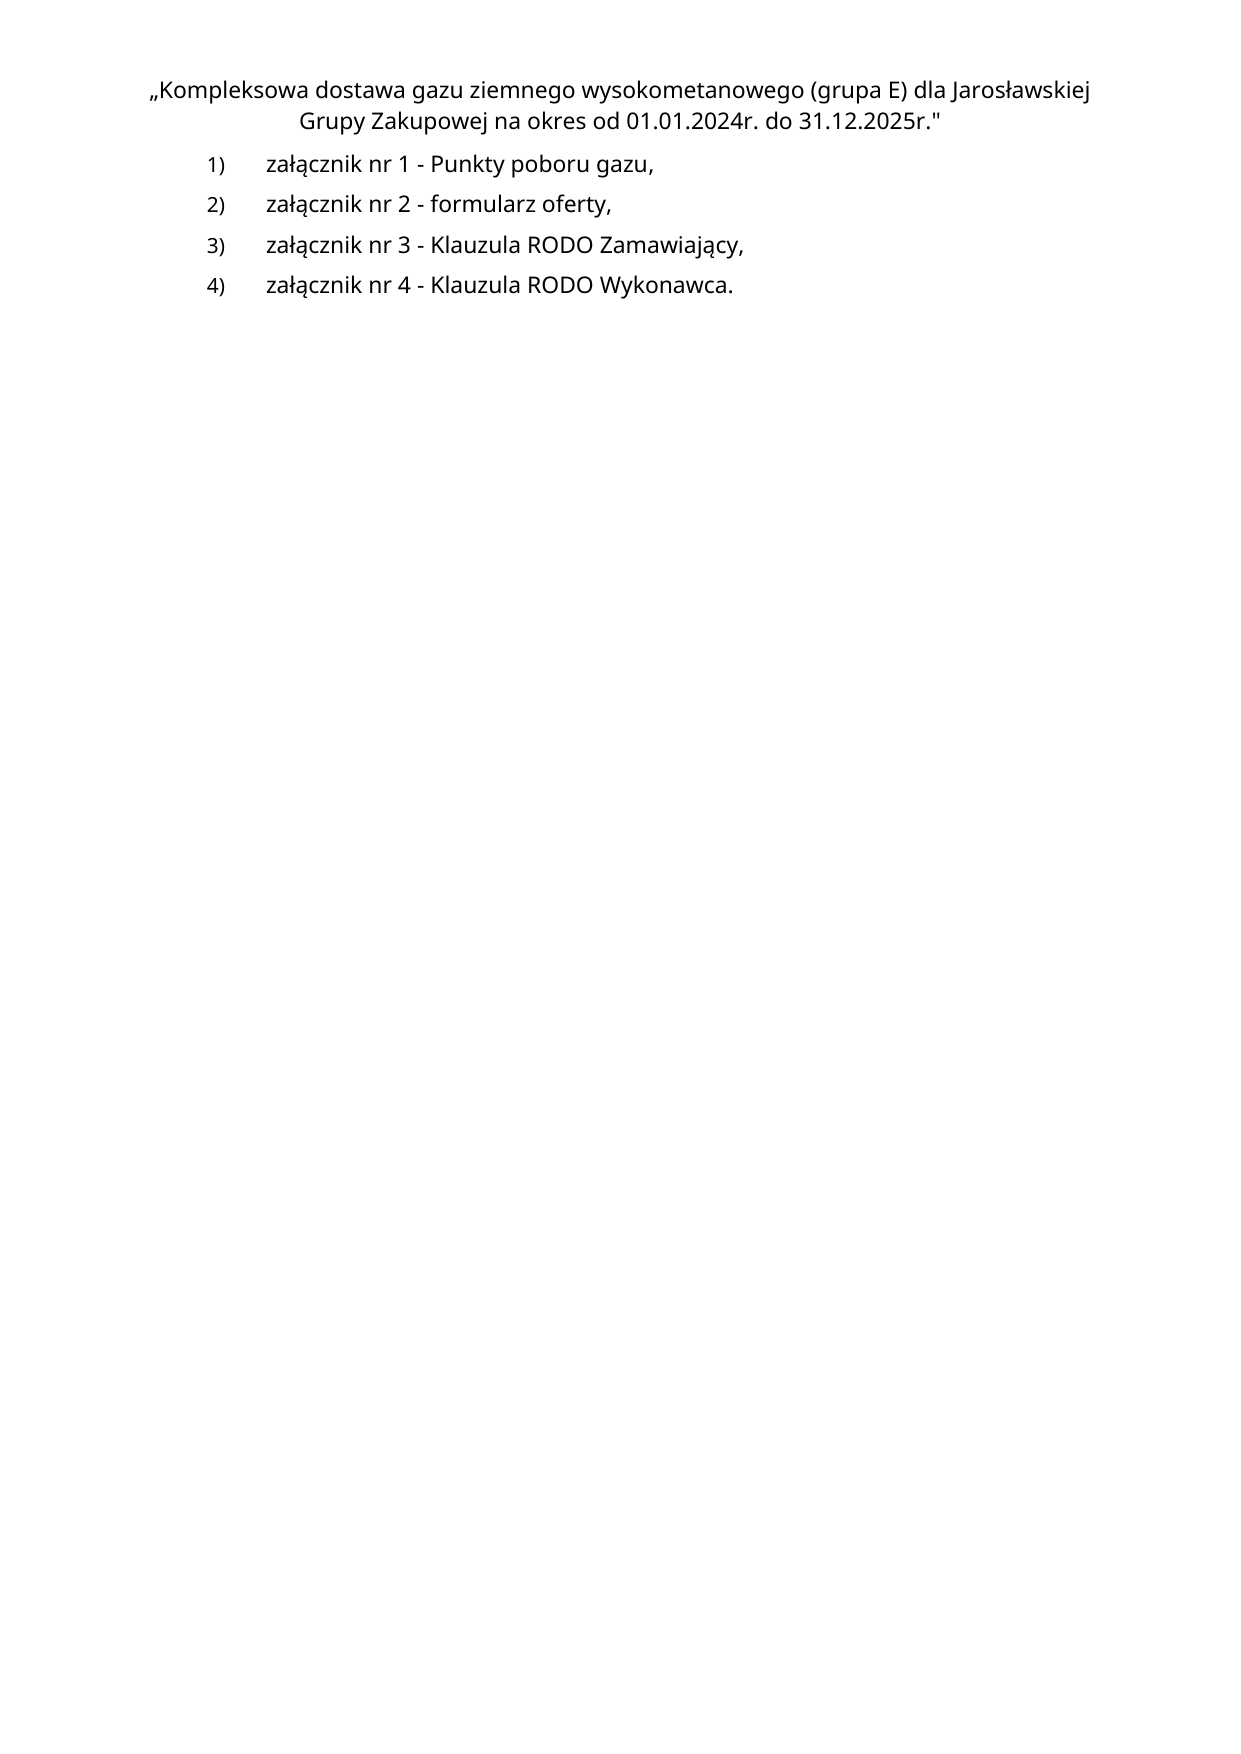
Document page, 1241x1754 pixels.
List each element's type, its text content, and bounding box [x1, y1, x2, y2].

list załącznik nr 3 - Klauzula RODO Zamawiający, [207, 229, 1081, 260]
list załącznik nr 2 - formularz oferty, [207, 188, 1081, 219]
list załącznik nr 1 - Punkty poboru gazu, [207, 148, 1081, 179]
list załącznik nr 4 - Klauzula RODO Wykonawca. [207, 269, 1081, 301]
